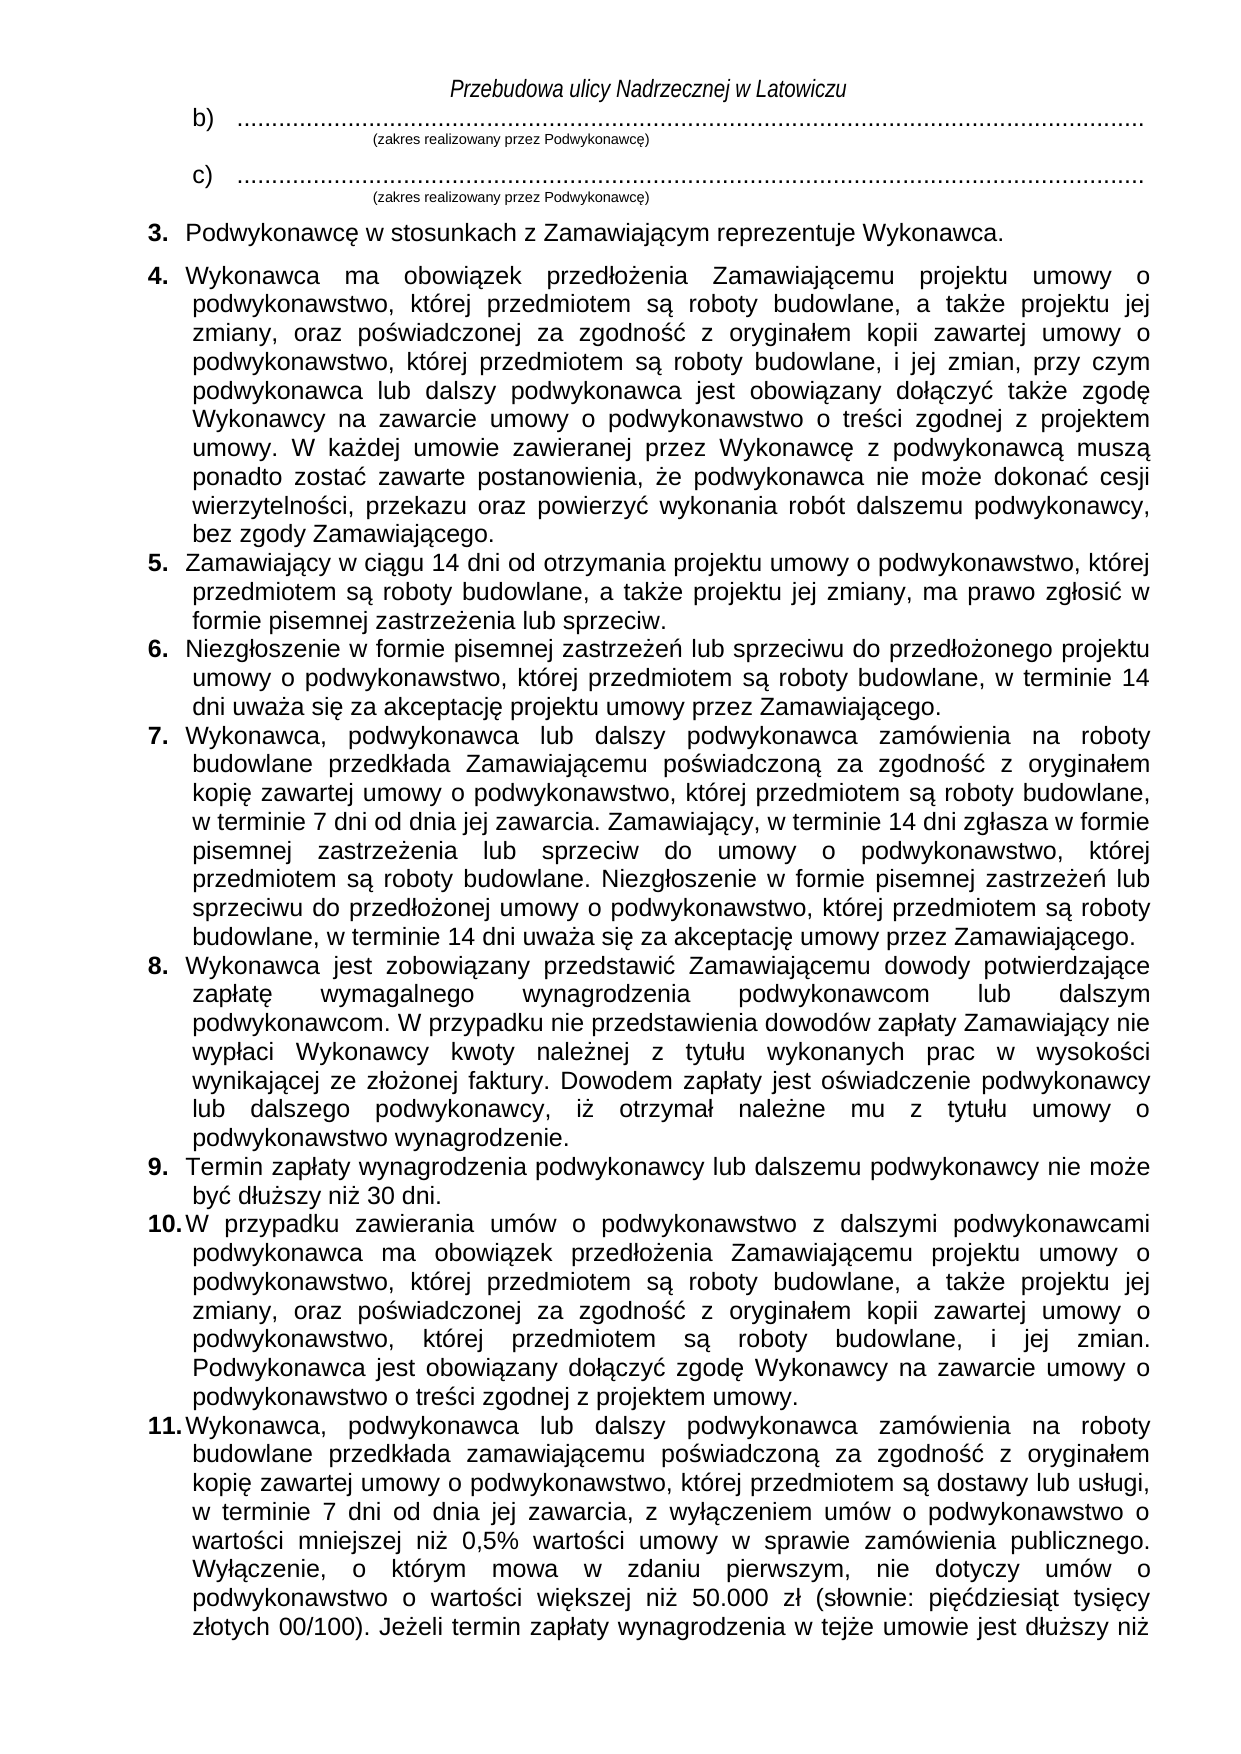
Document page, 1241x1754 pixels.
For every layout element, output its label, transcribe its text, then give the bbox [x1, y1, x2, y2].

list Wykonawca ma obowiązek przedłożenia Zamawiającemu projektu umowy o podwykonawstwo, której przedmiotem są roboty budowlane, a także projektu jej zmiany, oraz poświadczonej za zgodność z oryginałem kopii zawartej umowy o podwykonawstwo, której przedmiotem są roboty budowlane, i jej zmian, przy czym podwykonawca lub dalszy podwykonawca jest obowiązany dołączyć także zgodę Wykonawcy na zawarcie umowy o podwykonawstwo o treści zgodnej z projektem umowy. W każdej umowie zawieranej przez Wykonawcę z podwykonawcą muszą ponadto zostać zawarte postanowienia, że podwykonawca nie może dokonać cesji wierzytelności, przekazu oraz powierzyć wykonania robót dalszemu podwykonawcy, bez zgody Zamawiającego. [148, 261, 1152, 548]
list Zamawiający w ciągu 14 dni od otrzymania projektu umowy o podwykonawstwo, której przedmiotem są roboty budowlane, a także projektu jej zmiany, ma prawo zgłosić w formie pisemnej zastrzeżenia lub sprzeciw. [148, 548, 1152, 634]
list Niezgłoszenie w formie pisemnej zastrzeżeń lub sprzeciwu do przedłożonego projektu umowy o podwykonawstwo, której przedmiotem są roboty budowlane, w terminie 14 dni uważa się za akceptację projektu umowy przez Zamawiającego. [148, 634, 1152, 721]
list ................................................................................................................................... [192, 102, 1152, 131]
list Termin zapłaty wynagrodzenia podwykonawcy lub dalszemu podwykonawcy nie może być dłuższy niż 30 dni. [148, 1152, 1152, 1209]
text (zakres realizowany przez Podwykonawcę) [153, 189, 1152, 217]
list Podwykonawcę w stosunkach z Zamawiającym reprezentuje Wykonawca. [148, 217, 1152, 246]
list W przypadku zawierania umów o podwykonawstwo z dalszymi podwykonawcami podwykonawca ma obowiązek przedłożenia Zamawiającemu projektu umowy o podwykonawstwo, której przedmiotem są roboty budowlane, a także projektu jej zmiany, oraz poświadczonej za zgodność z oryginałem kopii zawartej umowy o podwykonawstwo, której przedmiotem są roboty budowlane, i jej zmian. Podwykonawca jest obowiązany dołączyć zgodę Wykonawcy na zawarcie umowy o podwykonawstwo o treści zgodnej z projektem umowy. [148, 1209, 1152, 1411]
list ................................................................................................................................... [192, 160, 1152, 189]
list Wykonawca, podwykonawca lub dalszy podwykonawca zamówienia na roboty budowlane przedkłada Zamawiającemu poświadczoną za zgodność z oryginałem kopię zawartej umowy o podwykonawstwo, której przedmiotem są roboty budowlane, w terminie 7 dni od dnia jej zawarcia. Zamawiający, w terminie 14 dni zgłasza w formie pisemnej zastrzeżenia lub sprzeciw do umowy o podwykonawstwo, której przedmiotem są roboty budowlane. Niezgłoszenie w formie pisemnej zastrzeżeń lub sprzeciwu do przedłożonej umowy o podwykonawstwo, której przedmiotem są roboty budowlane, w terminie 14 dni uważa się za akceptację umowy przez Zamawiającego. [148, 721, 1152, 951]
list Wykonawca jest zobowiązany przedstawić Zamawiającemu dowody potwierdzające zapłatę wymagalnego wynagrodzenia podwykonawcom lub dalszym podwykonawcom. W przypadku nie przedstawienia dowodów zapłaty Zamawiający nie wypłaci Wykonawcy kwoty należnej z tytułu wykonanych prac w wysokości wynikającej ze złożonej faktury. Dowodem zapłaty jest oświadczenie podwykonawcy lub dalszego podwykonawcy, iż otrzymał należne mu z tytułu umowy o podwykonawstwo wynagrodzenie. [148, 951, 1152, 1152]
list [148, 1411, 1152, 1641]
text (zakres realizowany przez Podwykonawcę) [153, 131, 1152, 160]
